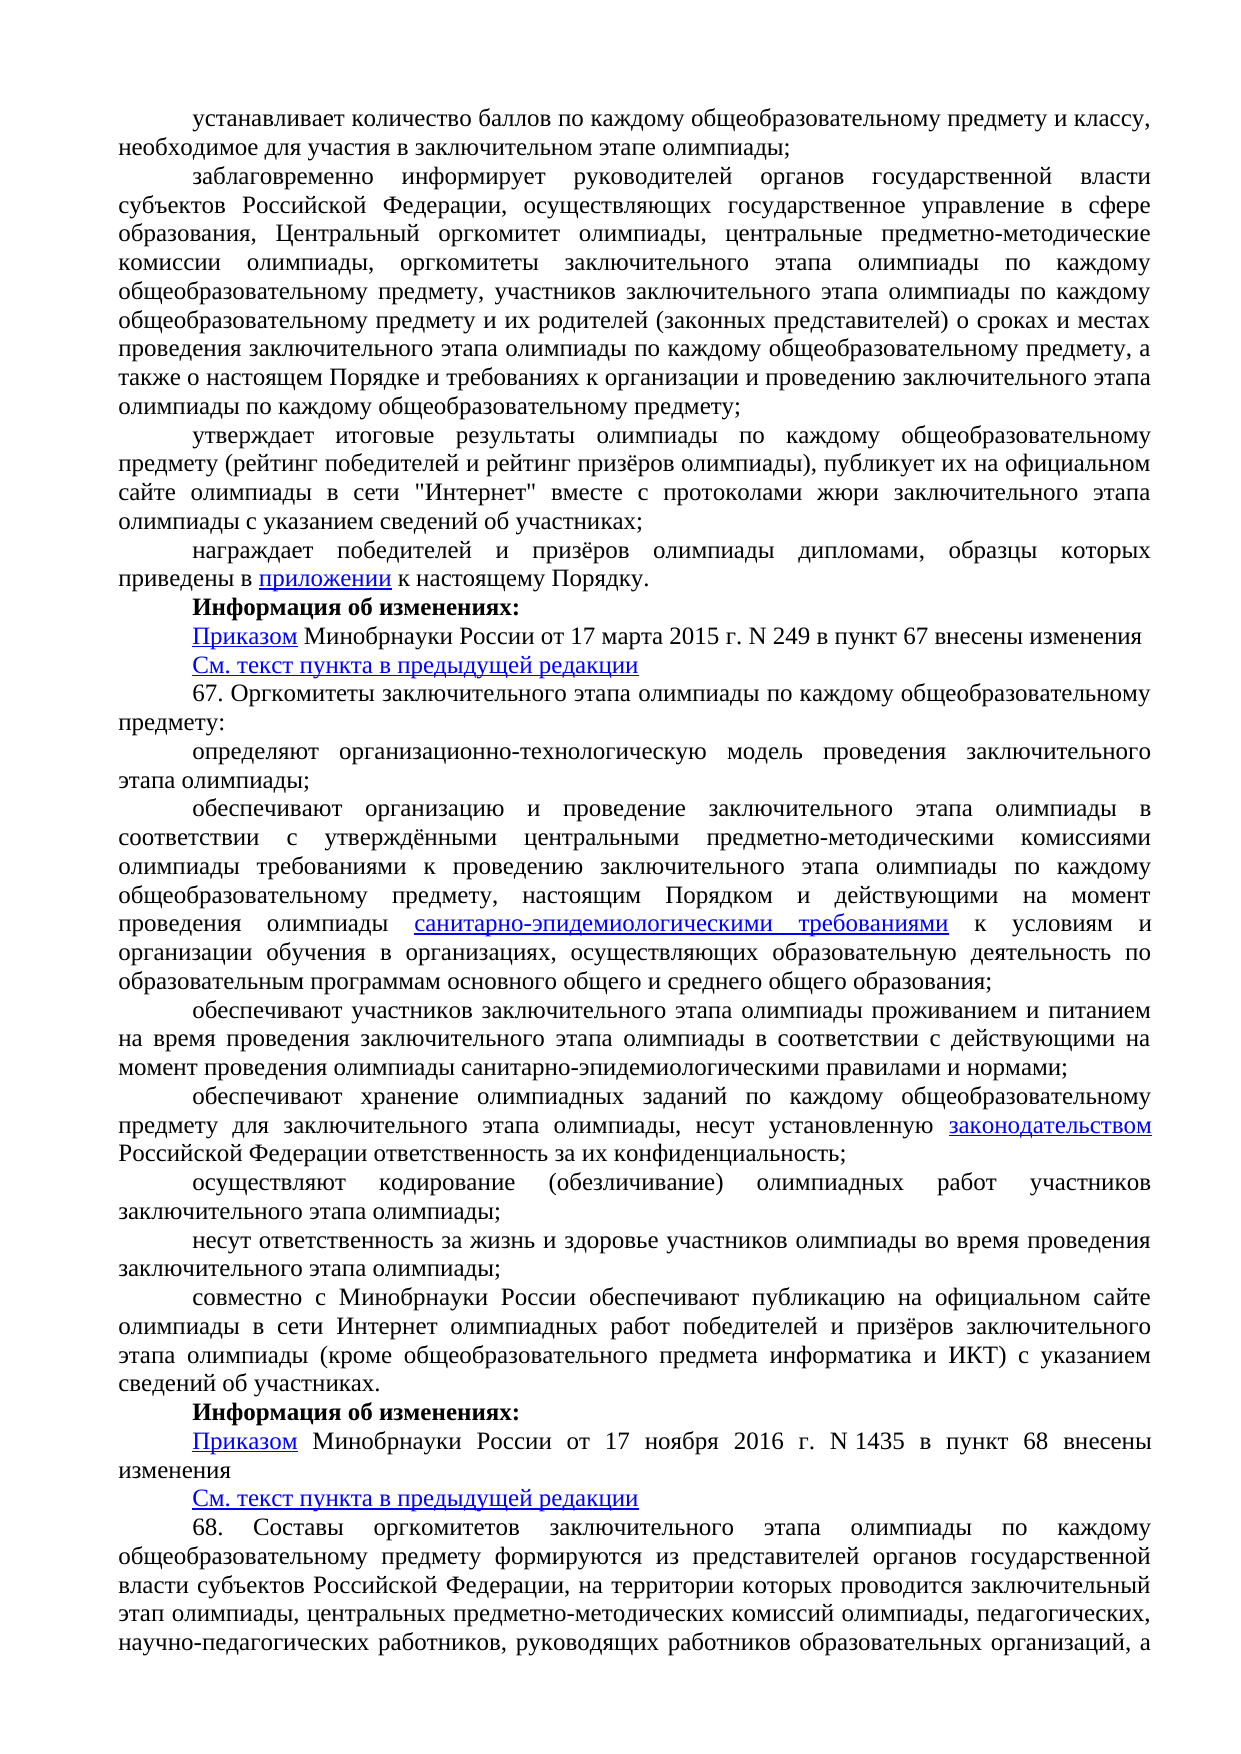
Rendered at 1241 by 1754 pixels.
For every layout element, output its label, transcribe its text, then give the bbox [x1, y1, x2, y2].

text Приказом Минобрнауки России от 17 ноября 2016 г. N 1435 в пункт 68 внесены изменения [118, 1426, 1152, 1483]
text осуществляют кодирование (обезличивание) олимпиадных работ участников заключительного этапа олимпиады; [118, 1167, 1152, 1225]
text устанавливает количество баллов по каждому общеобразовательному предмету и классу, необходимое для участия в заключительном этапе олимпиады; [118, 103, 1152, 161]
text заблаговременно информирует руководителей органов государственной власти субъектов Российской Федерации, осуществляющих государственное управление в сфере образования, Центральный оргкомитет олимпиады, центральные предметно-методические комиссии олимпиады, оргкомитеты заключительного этапа олимпиады по каждому общеобразовательному предмету, участников заключительного этапа олимпиады по каждому общеобразовательному предмету и их родителей (законных представителей) о сроках и местах проведения заключительного этапа олимпиады по каждому общеобразовательному предмету, а также о настоящем Порядке и требованиях к организации и проведению заключительного этапа олимпиады по каждому общеобразовательному предмету; [118, 161, 1152, 420]
text совместно с Минобрнауки России обеспечивают публикацию на официальном сайте олимпиады в сети Интернет олимпиадных работ победителей и призёров заключительного этапа олимпиады (кроме общеобразовательного предмета информатика и ИКТ) с указанием сведений об участниках. [118, 1282, 1152, 1397]
text Информация об изменениях: [118, 1397, 1152, 1426]
text Информация об изменениях: [118, 592, 1152, 621]
text См. текст пункта в предыдущей редакции [118, 1483, 1152, 1512]
text См. текст пункта в предыдущей редакции [118, 650, 1152, 678]
text обеспечивают хранение олимпиадных заданий по каждому общеобразовательному предмету для заключительного этапа олимпиады, несут установленную законодательством Российской Федерации ответственность за их конфиденциальность; [118, 1081, 1152, 1167]
text утверждает итоговые результаты олимпиады по каждому общеобразовательному предмету (рейтинг победителей и рейтинг призёров олимпиады), публикует их на официальном сайте олимпиады в сети "Интернет" вместе с протоколами жюри заключительного этапа олимпиады с указанием сведений об участниках; [118, 420, 1152, 535]
text Приказом Минобрнауки России от 17 марта 2015 г. N 249 в пункт 67 внесены изменения [118, 621, 1152, 650]
text несут ответственность за жизнь и здоровье участников олимпиады во время проведения заключительного этапа олимпиады; [118, 1225, 1152, 1282]
text обеспечивают участников заключительного этапа олимпиады проживанием и питанием на время проведения заключительного этапа олимпиады в соответствии с действующими на момент проведения олимпиады санитарно-эпидемиологическими правилами и нормами; [118, 995, 1152, 1081]
text 67. Оргкомитеты заключительного этапа олимпиады по каждому общеобразовательному предмету: [118, 678, 1152, 736]
text обеспечивают организацию и проведение заключительного этапа олимпиады в соответствии с утверждёнными центральными предметно-методическими комиссиями олимпиады требованиями к проведению заключительного этапа олимпиады по каждому общеобразовательному предмету, настоящим Порядком и действующими на момент проведения олимпиады санитарно-эпидемиологическими требованиями к условиям и организации обучения в организациях, осуществляющих образовательную деятельность по образовательным программам основного общего и среднего общего образования; [118, 793, 1152, 995]
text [118, 1512, 1152, 1656]
text награждает победителей и призёров олимпиады дипломами, образцы которых приведены в приложении к настоящему Порядку. [118, 535, 1152, 592]
text определяют организационно-технологическую модель проведения заключительного этапа олимпиады; [118, 736, 1152, 793]
